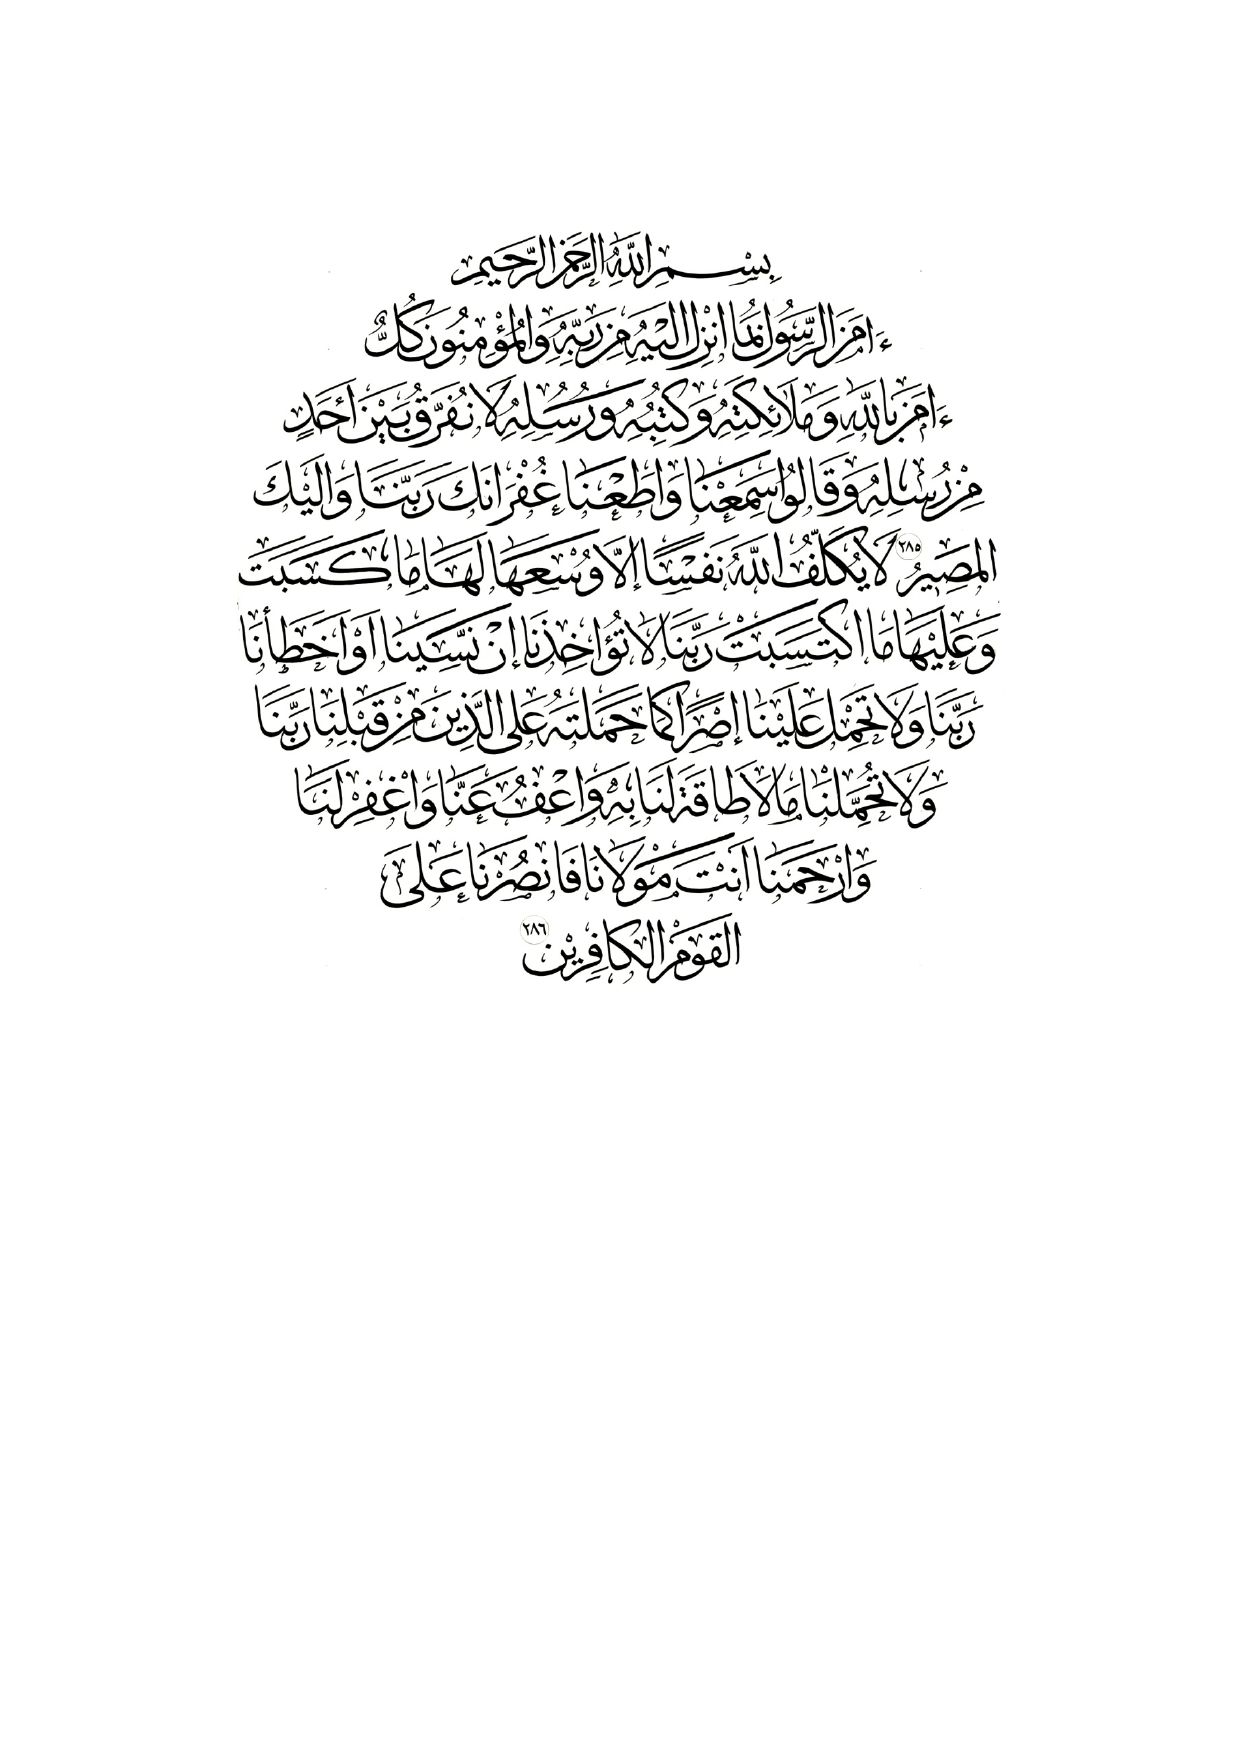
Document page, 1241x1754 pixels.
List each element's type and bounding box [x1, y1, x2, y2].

picture [187, 150, 1053, 1125]
